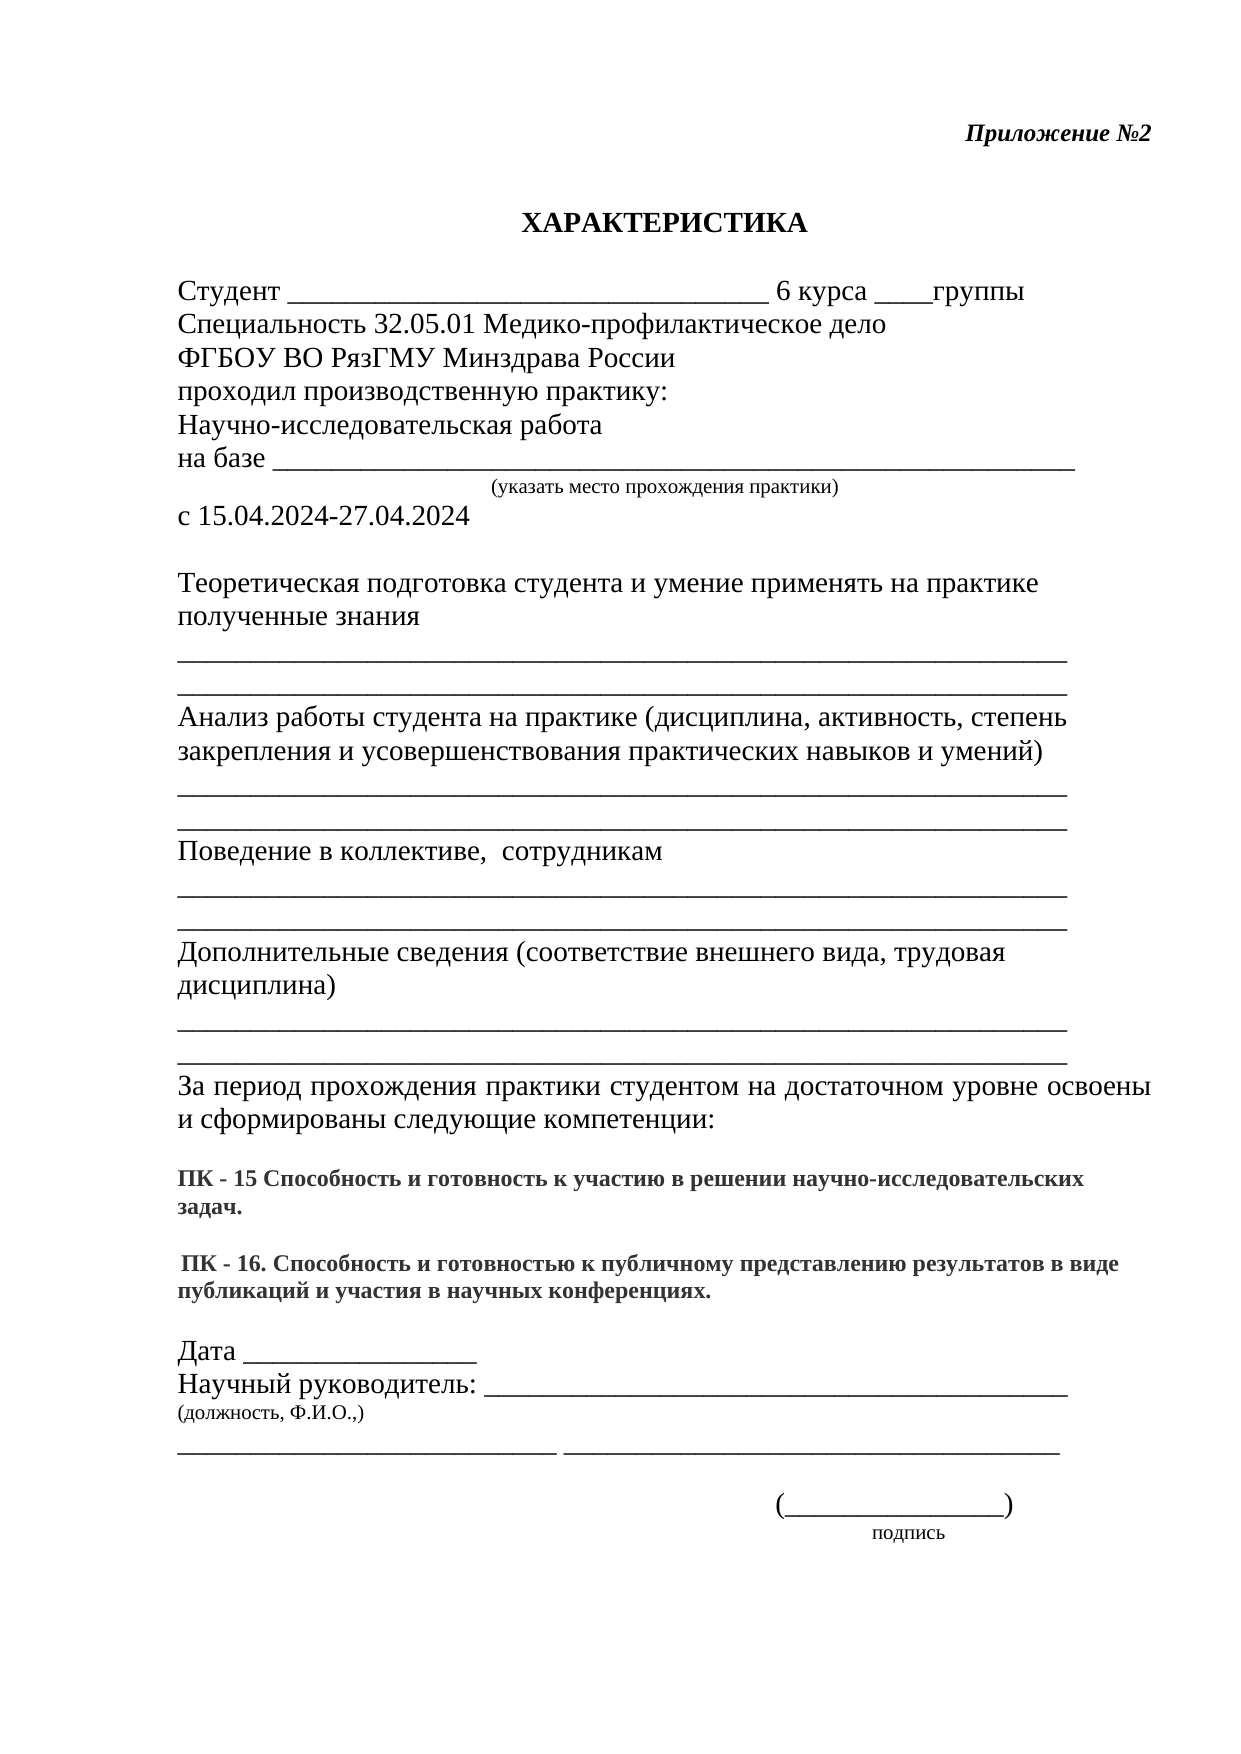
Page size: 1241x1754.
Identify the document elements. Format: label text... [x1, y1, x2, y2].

text Дополнительные сведения (соответствие внешнего вида, трудовая дисциплина) [177, 934, 1152, 1001]
text Теоретическая подготовка студента и умение применять на практике полученные знания [177, 565, 1152, 632]
text Анализ работы студента на практике (дисциплина, активность, степень закрепления и усовершенствования практических навыков и умений) [177, 699, 1152, 766]
text _____________________________________________________________ [177, 1034, 1152, 1068]
text Научный руководитель: ________________________________________ [177, 1367, 1152, 1400]
text ХАРАКТЕРИСТИКА [177, 206, 1152, 239]
text (_______________) [177, 1487, 1152, 1520]
text _____________________________________________________________ [177, 867, 1152, 900]
text подпись [181, 1520, 1152, 1544]
text (указать место прохождения практики) [177, 474, 1152, 498]
text _____________________________________________________________ [177, 666, 1152, 699]
text ФГБОУ ВО РязГМУ Минздрава России [177, 340, 1152, 373]
text Дата ________________ [177, 1333, 1152, 1367]
text _____________________________________________________________ [177, 1001, 1152, 1034]
text _____________________________________________________________ [177, 800, 1152, 833]
text проходил производственную практику: [177, 373, 1152, 407]
text Студент _________________________________ 6 курса ____группы [177, 273, 1152, 306]
list ПК - 16. Способность и готовностью к публичному представлению результатов в виде публикаций и участия в научных конференциях. [177, 1249, 1152, 1304]
text на базе _______________________________________________________ [177, 440, 1152, 474]
text _____________________________________________________________ [177, 632, 1152, 666]
list ПК - 15 Способность и готовность к участию в решении научно-исследовательских задач. [177, 1164, 1152, 1219]
text (должность, Ф.И.О.,) [177, 1400, 1152, 1424]
text Приложение №2 [177, 118, 1152, 147]
text Поведение в коллективе, сотрудникам [177, 833, 1152, 867]
text _____________________________________________________________ [177, 766, 1152, 800]
text __________________________ __________________________________ [177, 1424, 1152, 1458]
text _____________________________________________________________ [177, 900, 1152, 934]
text с 15.04.2024-27.04.2024 [177, 498, 1152, 531]
text За период прохождения практики студентом на достаточном уровне освоены и сформированы следующие компетенции: [177, 1068, 1152, 1135]
text Научно-исследовательская работа [177, 407, 1152, 440]
text Специальность 32.05.01 Медико-профилактическое дело [177, 306, 1152, 340]
